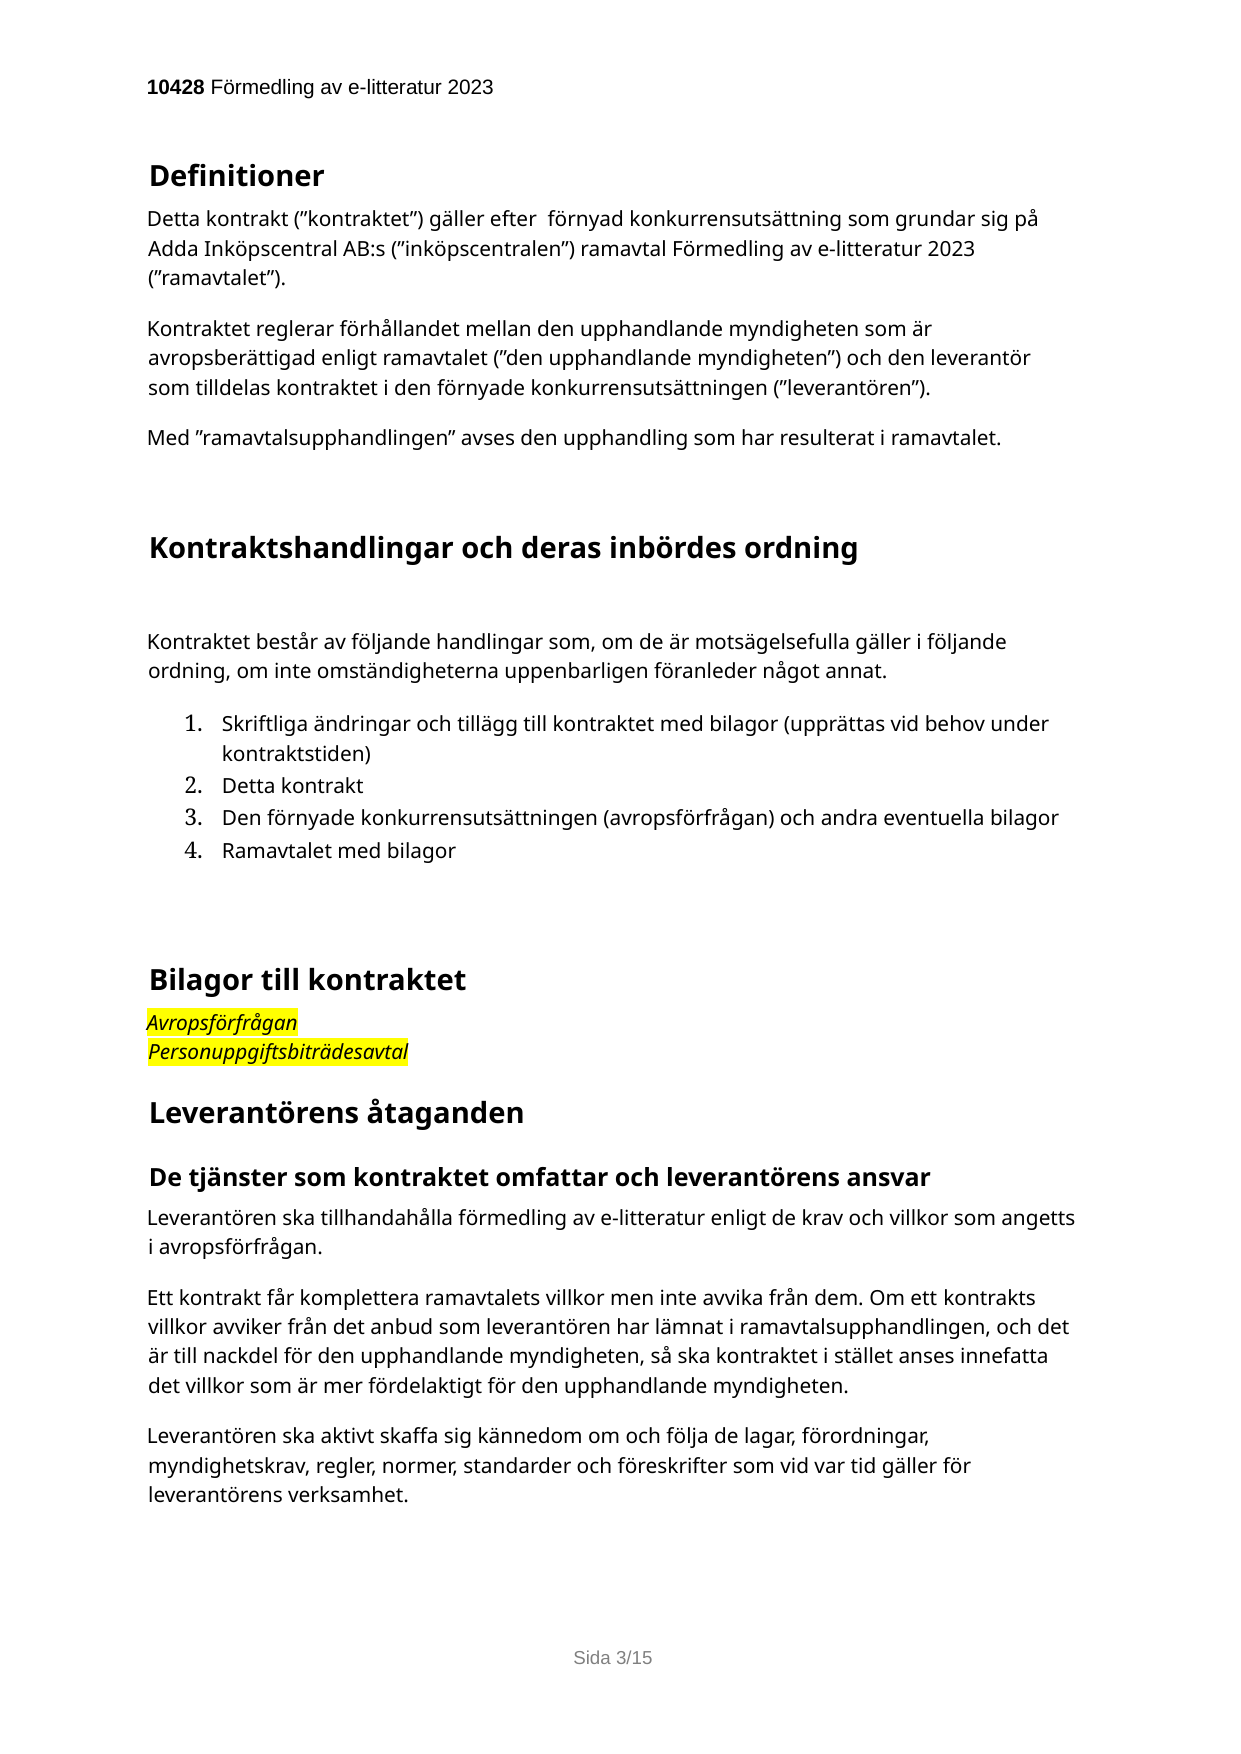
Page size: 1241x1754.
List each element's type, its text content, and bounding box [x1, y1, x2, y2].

text Ett kontrakt får komplettera ramavtalets villkor men inte avvika från dem. Om ett kontrakts villkor avviker från det anbud som leverantören har lämnat i ramavtalsupphandlingen, och det är till nackdel för den upphandlande myndigheten, så ska kontraktet i stället anses innefatta det villkor som är mer fördelaktigt för den upphandlande myndigheten. [147, 1283, 1078, 1399]
subtitle Bilagor till kontraktet [148, 959, 1078, 999]
subtitle Kontraktshandlingar och deras inbördes ordning [148, 528, 1078, 567]
subtitle Definitioner [148, 155, 1078, 195]
list Detta kontrakt [184, 769, 1078, 800]
text Detta kontrakt (”kontraktet”) gäller efter förnyad konkurrensutsättning som grundar sig på Adda Inköpscentral AB:s (”inköpscentralen”) ramavtal Förmedling av e-litteratur 2023 (”ramavtalet”). [147, 204, 1078, 292]
subtitle De tjänster som kontraktet omfattar och leverantörens ansvar [148, 1160, 1078, 1194]
subtitle Leverantörens åtaganden [148, 1092, 1078, 1132]
text Leverantören ska tillhandahålla förmedling av e-litteratur enligt de krav och villkor som angetts i avropsförfrågan. [147, 1203, 1078, 1261]
text Kontraktet består av följande handlingar som, om de är motsägelsefulla gäller i följande ordning, om inte omständigheterna uppenbarligen föranleder något annat. [147, 627, 1078, 685]
text Kontraktet reglerar förhållandet mellan den upphandlande myndigheten som är avropsberättigad enligt ramavtalet (”den upphandlande myndigheten”) och den leverantör som tilldelas kontraktet i den förnyade konkurrensutsättningen (”leverantören”). [147, 314, 1078, 401]
list Skriftliga ändringar och tillägg till kontraktet med bilagor (upprättas vid behov under kontraktstiden) [184, 707, 1078, 768]
list Den förnyade konkurrensutsättningen (avropsförfrågan) och andra eventuella bilagor [184, 801, 1078, 832]
text Med ”ramavtalsupphandlingen” avses den upphandling som har resulterat i ramavtalet. [147, 423, 1078, 451]
list Ramavtalet med bilagor [184, 834, 1078, 865]
text Leverantören ska aktivt skaffa sig kännedom om och följa de lagar, förordningar, myndighetskrav, regler, normer, standarder och föreskrifter som vid var tid gäller för leverantörens verksamhet. [147, 1421, 1078, 1509]
text Avropsförfrågan Personuppgiftsbiträdesavtal [147, 1008, 1078, 1066]
